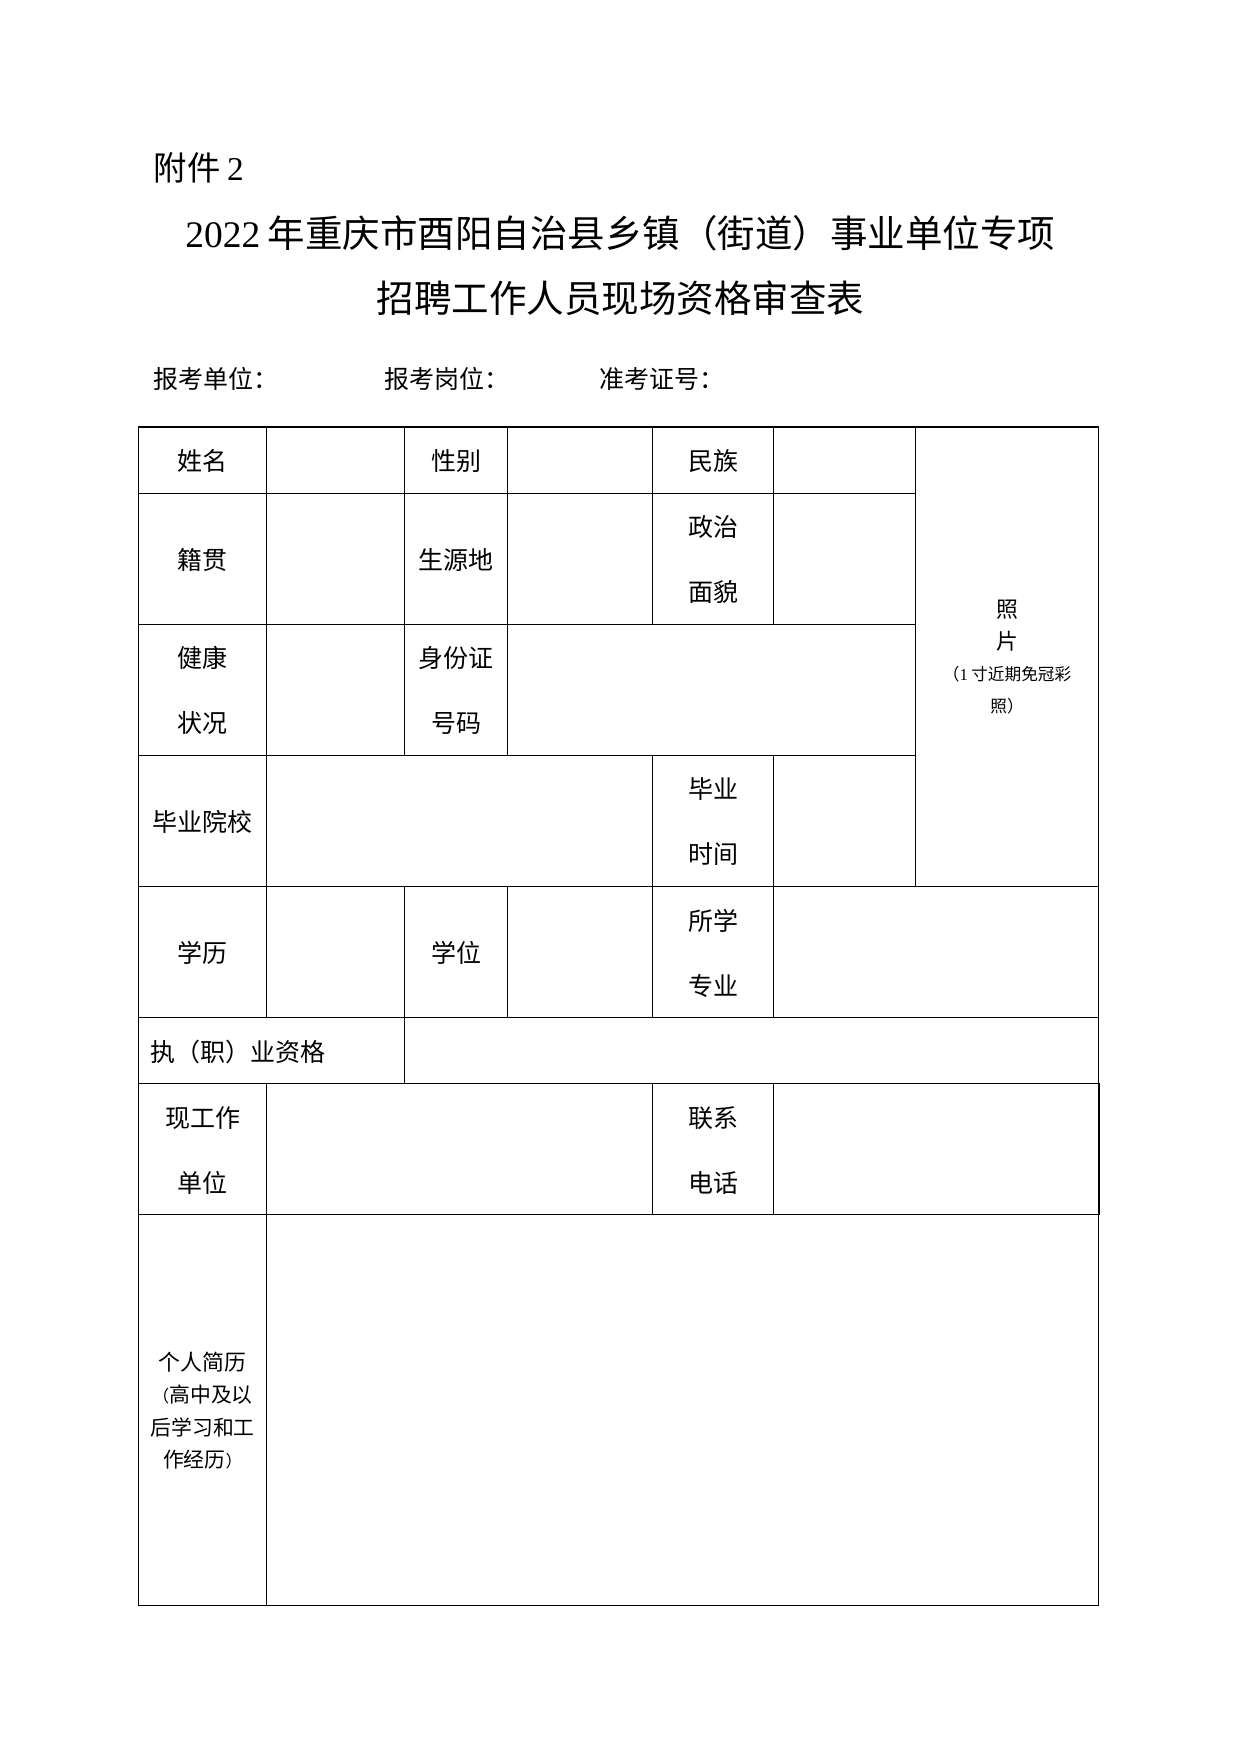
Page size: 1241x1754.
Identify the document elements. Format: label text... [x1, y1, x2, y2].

table_cell [267, 494, 404, 623]
table_cell 生源地 [405, 494, 507, 623]
table_header 民族 [653, 428, 773, 492]
table_cell 政治 面貌 [653, 494, 773, 623]
table_cell 执（职）业资格 [139, 1018, 404, 1083]
table_cell [405, 1018, 1098, 1083]
table_cell 个人简历 （高中及以后学习和工作经历） [139, 1215, 266, 1605]
text 报考单位： 报考岗位： 准考证号： [153, 345, 1087, 410]
table_cell 联系 电话 [653, 1084, 773, 1214]
table_header 性别 [405, 428, 507, 492]
text 招聘工作人员现场资格审查表 [153, 264, 1087, 329]
table_cell 身份证号码 [405, 625, 507, 754]
table_cell [508, 887, 652, 1017]
table_cell 现工作 单位 [139, 1084, 266, 1214]
table_cell [267, 756, 652, 886]
table_header [774, 428, 915, 492]
table_header [267, 428, 404, 492]
table_cell 毕业院校 [139, 756, 266, 886]
table_cell [267, 1084, 652, 1214]
table_header 姓名 [139, 428, 266, 492]
table_cell [774, 1084, 1098, 1214]
table_header [508, 428, 652, 492]
table_cell 健康 状况 [139, 625, 266, 754]
text 附件2 [153, 134, 1087, 199]
table_cell [508, 625, 915, 754]
table_cell 学位 [405, 887, 507, 1017]
table_cell 籍贯 [139, 494, 266, 623]
table_cell [774, 494, 915, 623]
text 2022年重庆市酉阳自治县乡镇（街道）事业单位专项 [153, 199, 1087, 264]
table_cell [267, 887, 404, 1017]
table_cell 毕业 时间 [653, 756, 773, 886]
table_cell [508, 494, 652, 623]
table_header 照 片 （1寸近期免冠彩照） [916, 428, 1098, 886]
table_cell [774, 756, 915, 886]
table_cell [267, 1215, 1098, 1605]
table_cell [267, 625, 404, 754]
table_cell [774, 887, 1098, 1017]
table_cell 学历 [139, 887, 266, 1017]
table_cell 所学 专业 [653, 887, 773, 1017]
